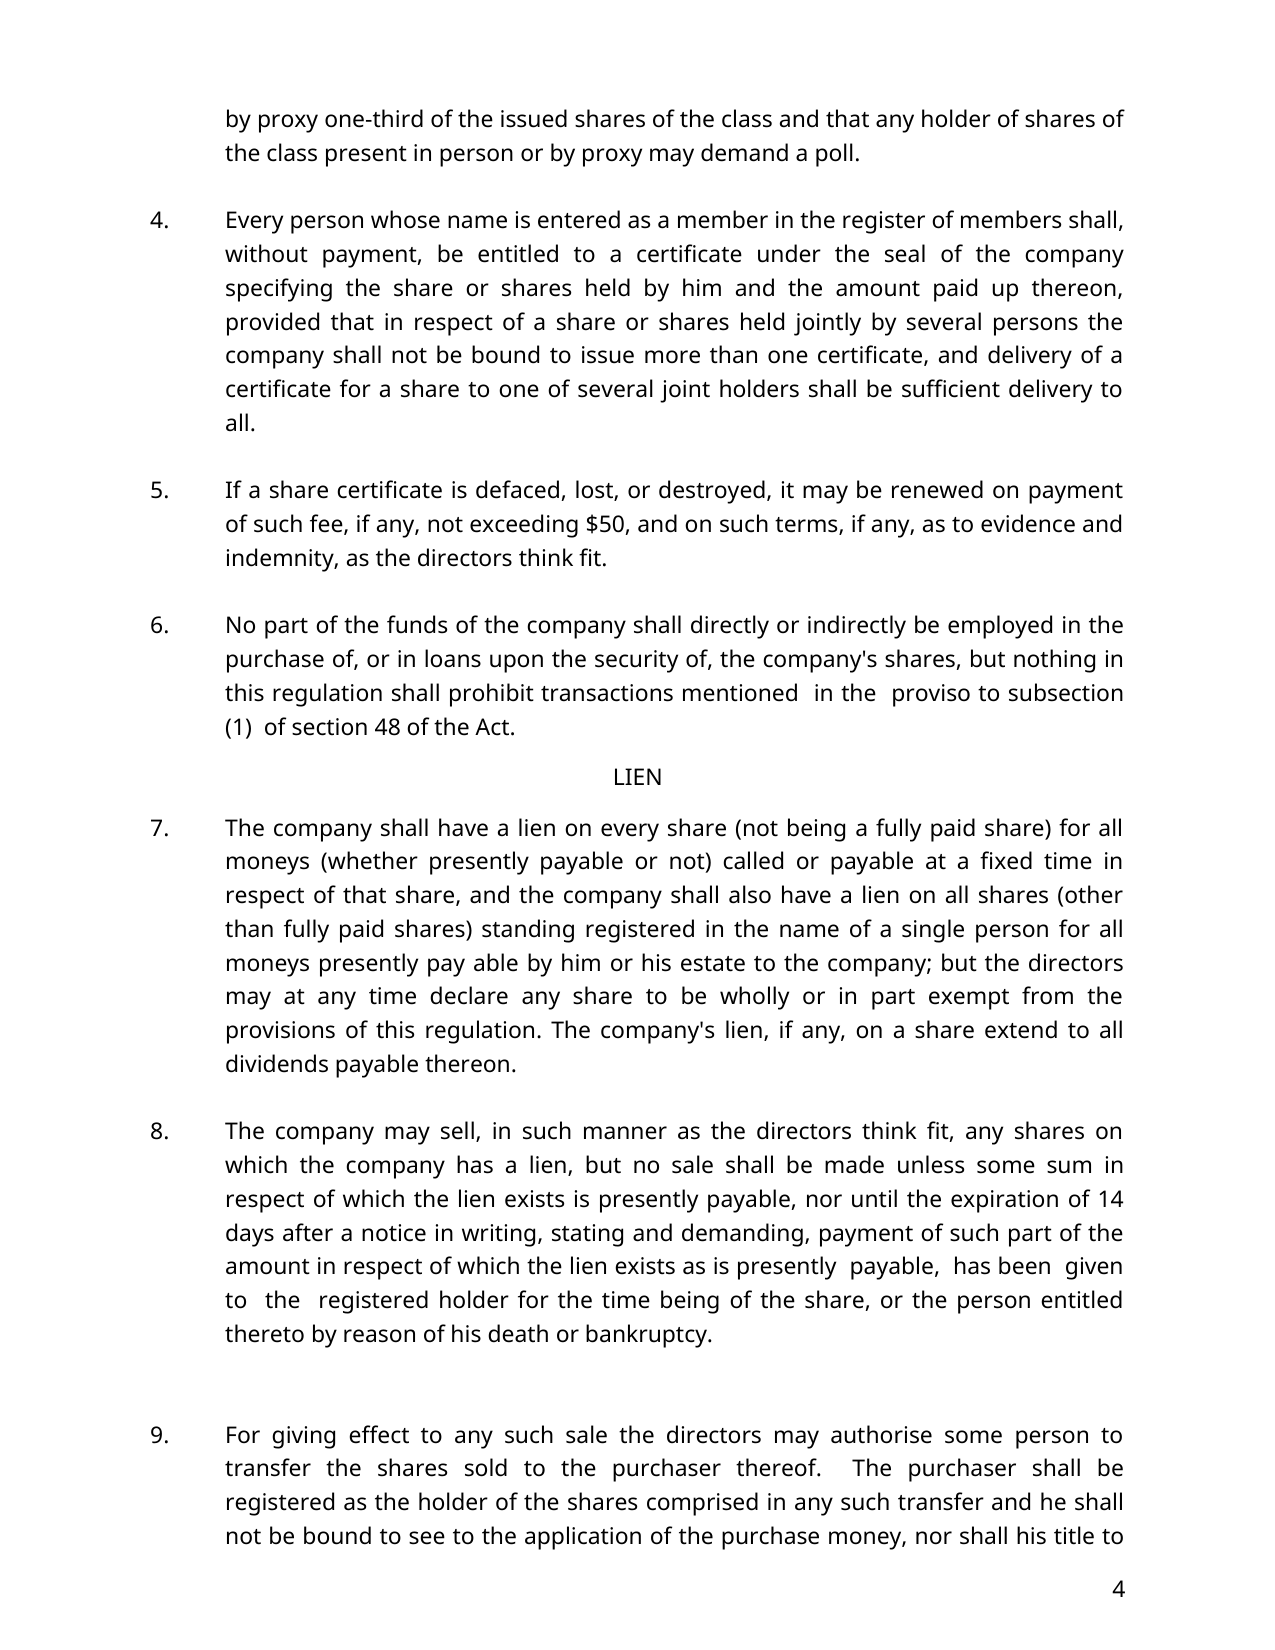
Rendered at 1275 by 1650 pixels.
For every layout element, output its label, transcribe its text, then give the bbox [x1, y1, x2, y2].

list The company may sell, in such manner as the directors think fit, any shares on which the company has a lien, but no sale shall be made unless some sum in respect of which the lien exists is presently payable, nor until the expiration of 14 days after a notice in writing, stating and demanding, payment of such part of the amount in respect of which the lien exists as is presently payable, has been given to the registered holder for the time being of the share, or the person entitled thereto by reason of his death or bankruptcy. [150, 1115, 1125, 1349]
list The company shall have a lien on every share (not being a fully paid share) for all moneys (whether presently payable or not) called or payable at a fixed time in respect of that share, and the company shall also have a lien on all shares (other than fully paid shares) standing registered in the name of a single person for all moneys presently pay­ able by him or his estate to the company; but the directors may at any time declare any share to be wholly or in part exempt from the provisions of this regulation. The company's lien, if any, on a share extend to all dividends payable thereon. [150, 811, 1125, 1079]
list No part of the funds of the company shall directly or indirectly be employed in the purchase of, or in loans upon the security of, the company's shares, but nothing in this regulation shall prohibit transactions mentioned in the proviso to subsection (1) of section 48 of the Act. [150, 609, 1125, 742]
text LIEN [150, 761, 1125, 792]
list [150, 1418, 1125, 1551]
list Every person whose name is entered as a member in the register of members shall, without payment, be entitled to a certificate under the seal of the company specifying the share or shares held by him and the amount paid up thereon, provided that in respect of a share or shares held jointly by several persons the company shall not be bound to issue more than one certificate, and delivery of a certificate for a share to one of several joint holders shall be sufficient delivery to all. [150, 204, 1125, 438]
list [150, 103, 1125, 168]
list If a share certificate is defaced, lost, or destroyed, it may be renewed on payment of such fee, if any, not exceeding $50, and on such terms, if any, as to evidence and indemnity, as the directors think fit. [150, 474, 1125, 573]
